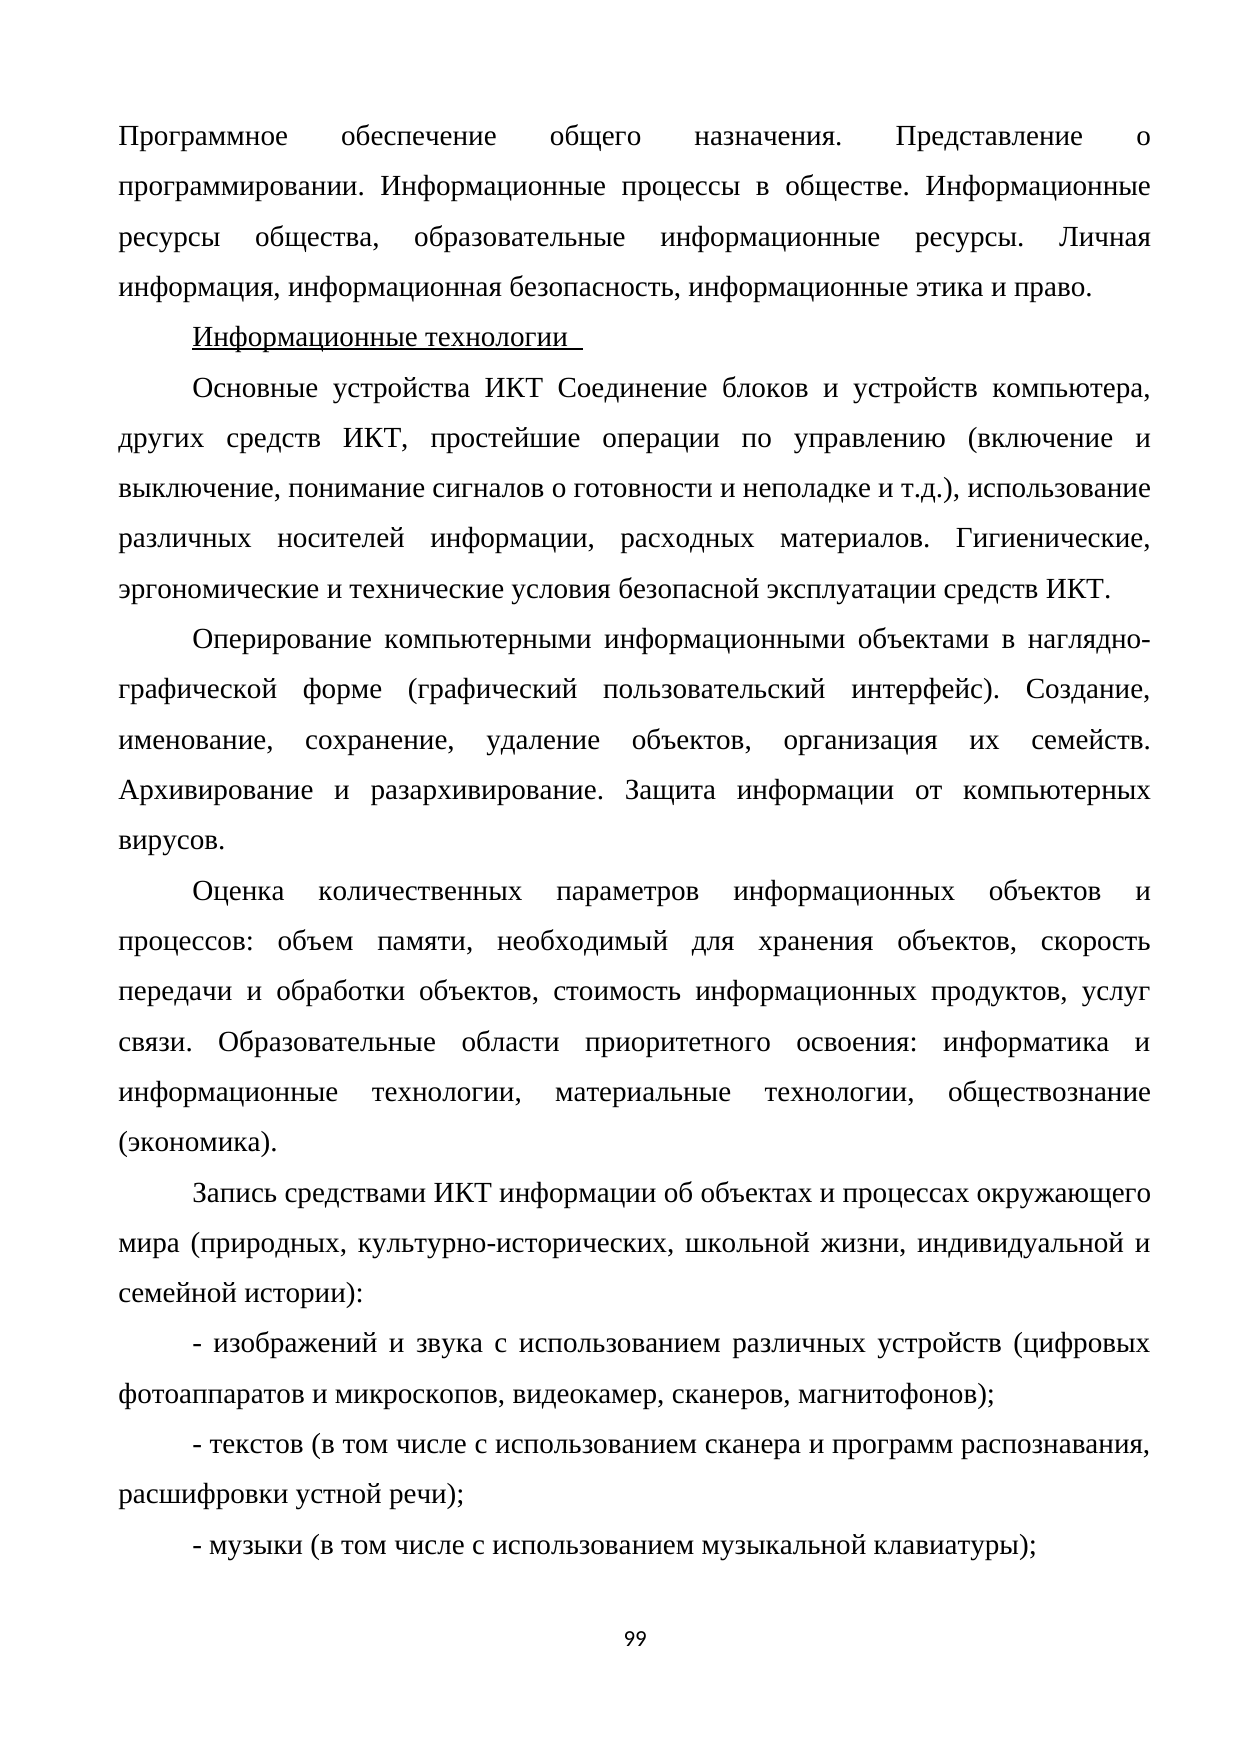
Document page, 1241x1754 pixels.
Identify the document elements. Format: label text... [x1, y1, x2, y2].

text - текстов (в том числе с использованием сканера и программ распознавания, расшифровки устной речи); [118, 1426, 1152, 1510]
text - изображений и звука с использованием различных устройств (цифровых фотоаппаратов и микроскопов, видеокамер, сканеров, магнитофонов); [118, 1326, 1152, 1409]
text Запись средствами ИКТ информации об объектах и процессах окружающего мира (природных, культурно-исторических, школьной жизни, индивидуальной и семейной истории): [118, 1175, 1152, 1309]
text Основные устройства ИКТ Соединение блоков и устройств компьютера, других средств ИКТ, простейшие операции по управлению (включение и выключение, понимание сигналов о готовности и неполадке и т.д.), использование различных носителей информации, расходных материалов. Гигиенические, эргономические и технические условия безопасной эксплуатации средств ИКТ. [118, 370, 1152, 604]
text Оперирование компьютерными информационными объектами в наглядно-графической форме (графический пользовательский интерфейс). Создание, именование, сохранение, удаление объектов, организация их семейств. Архивирование и разархивирование. Защита информации от компьютерных вирусов. [118, 621, 1152, 856]
text Информационные технологии [118, 319, 1152, 353]
text - музыки (в том числе с использованием музыкальной клавиатуры); [118, 1527, 1152, 1560]
text Оценка количественных параметров информационных объектов и процессов: объем памяти, необходимый для хранения объектов, скорость передачи и обработки объектов, стоимость информационных продуктов, услуг связи. Образовательные области приоритетного освоения: информатика и информационные технологии, материальные технологии, обществознание (экономика). [118, 873, 1152, 1158]
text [118, 118, 1152, 303]
